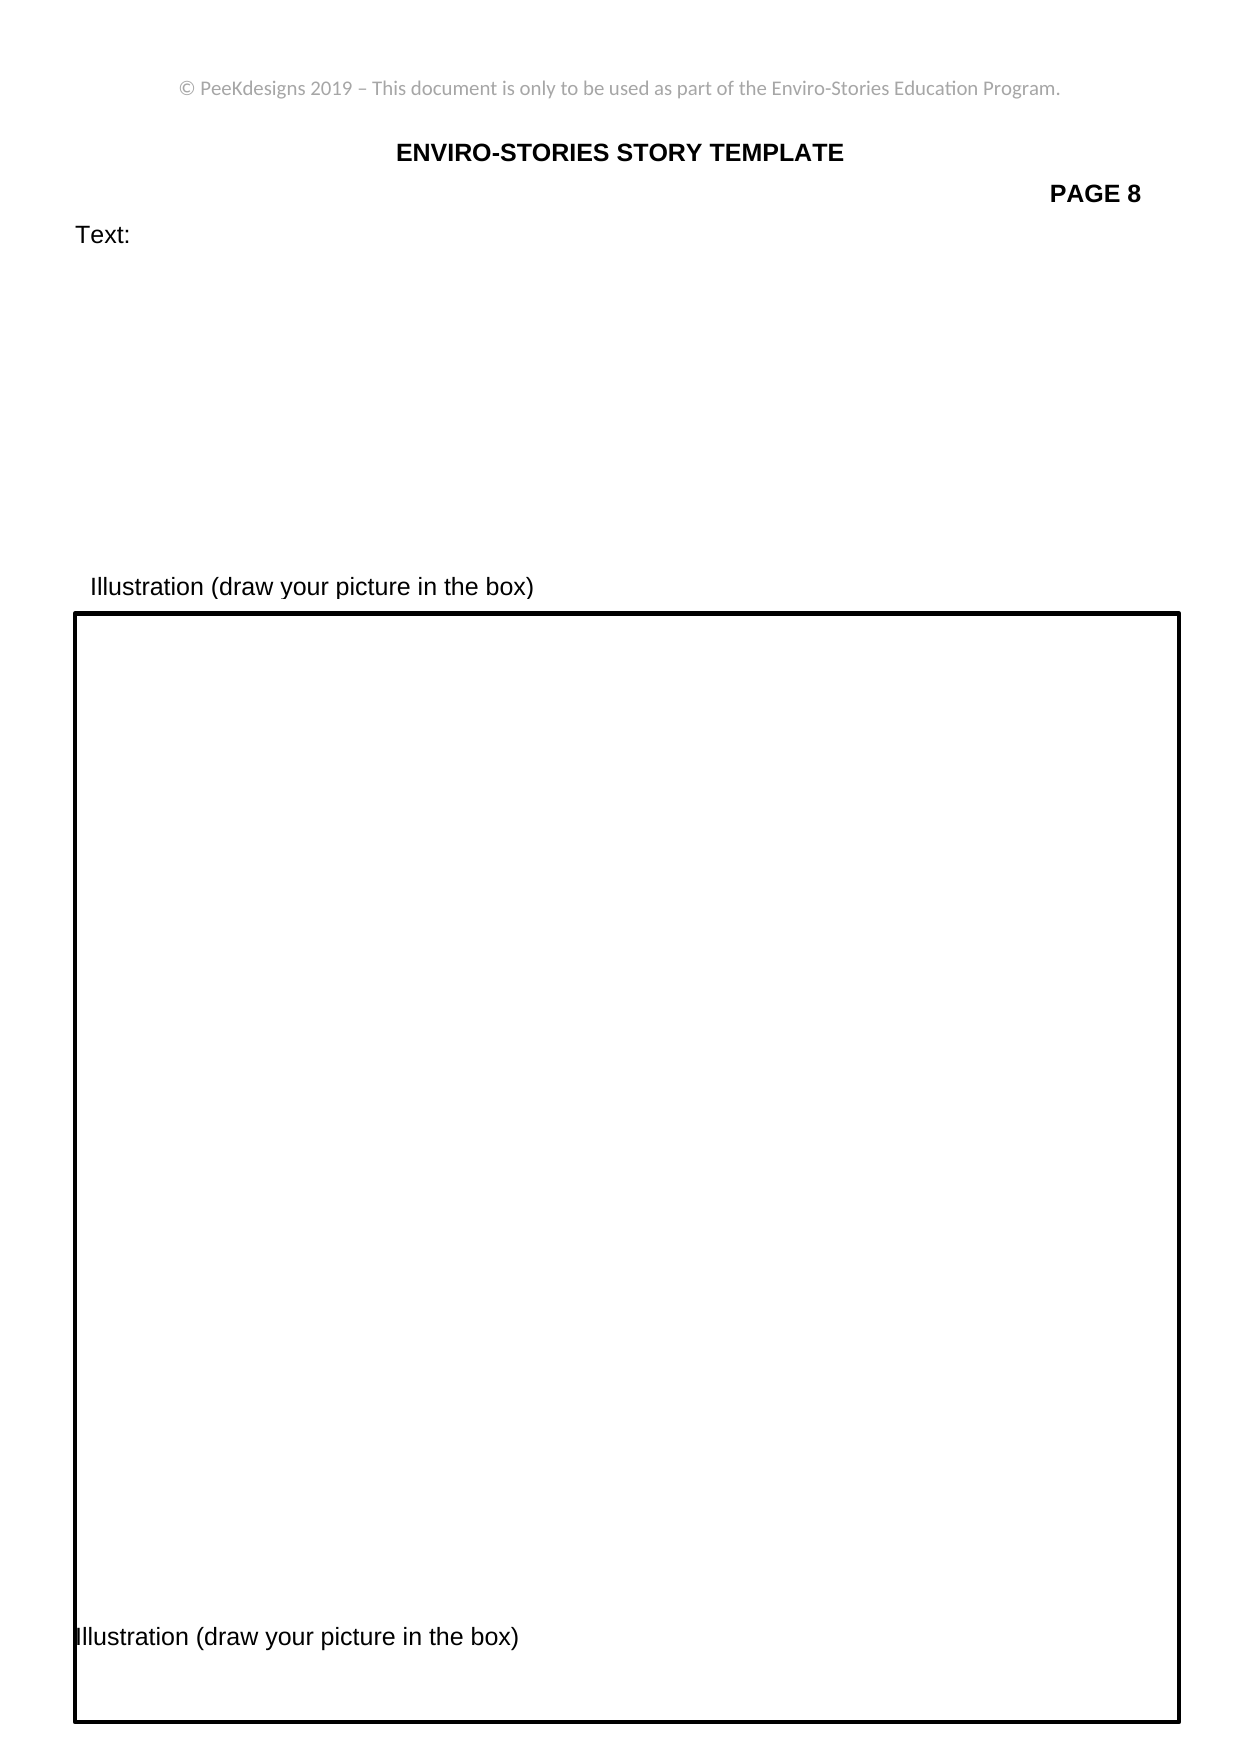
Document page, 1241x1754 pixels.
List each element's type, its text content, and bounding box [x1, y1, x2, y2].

text Text: [75, 220, 1165, 248]
text PAGE 8 [75, 179, 1165, 208]
text ENVIRO-STORIES STORY TEMPLATE [75, 129, 1165, 167]
